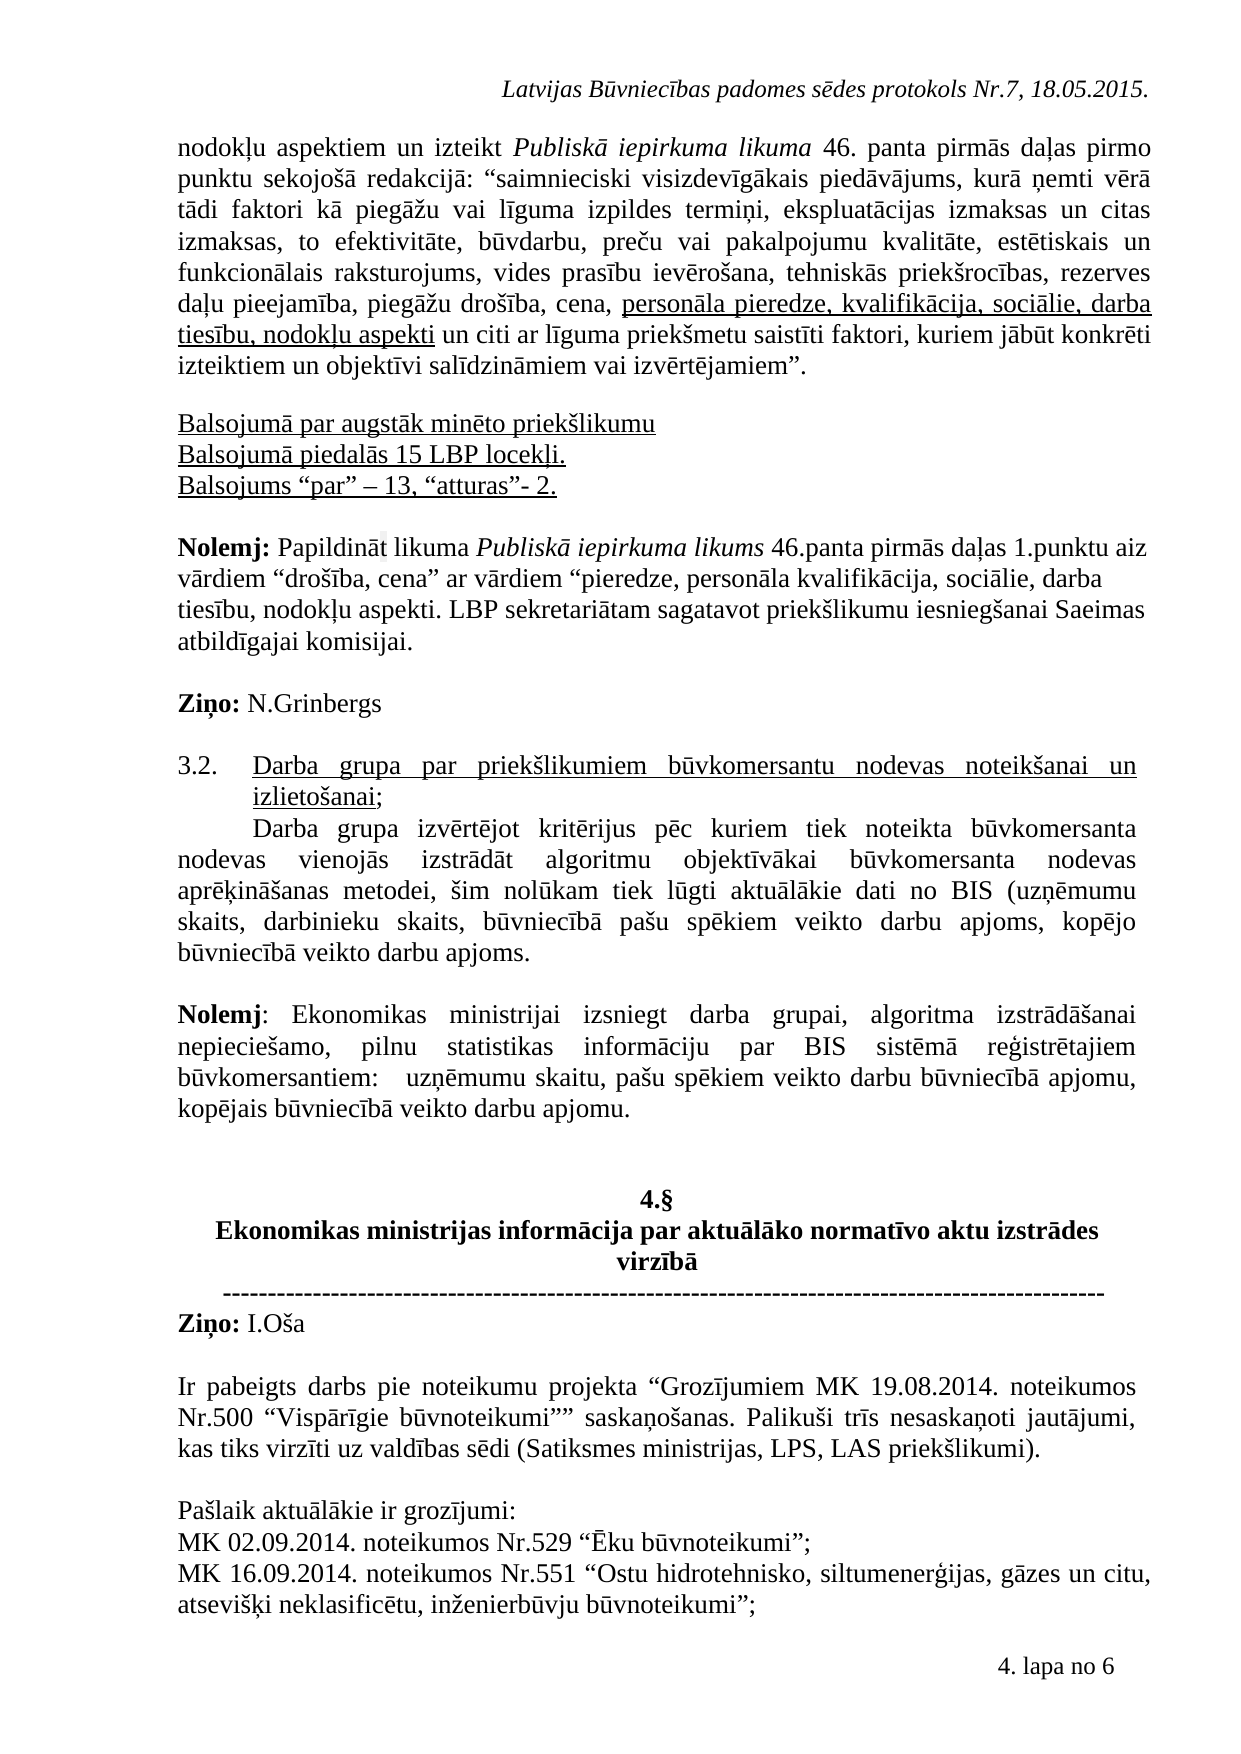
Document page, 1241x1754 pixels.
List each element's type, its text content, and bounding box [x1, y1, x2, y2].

text Ir pabeigts darbs pie noteikumu projekta “Grozījumiem MK 19.08.2014. noteikumos Nr.500 “Vispārīgie būvnoteikumi”” saskaņošanas. Palikuši trīs nesaskaņoti jautājumi, kas tiks virzīti uz valdības sēdi (Satiksmes ministrijas, LPS, LAS priekšlikumi). [177, 1370, 1137, 1463]
text MK 16.09.2014. noteikumos Nr.551 “Ostu hidrotehnisko, siltumenerģijas, gāzes un citu, atsevišķi neklasificētu, inženierbūvju būvnoteikumi”; [177, 1557, 1152, 1619]
text Balsojumā par augstāk minēto priekšlikumu [177, 407, 1152, 438]
text Balsojumā piedalās 15 LBP locekļi. [177, 438, 1152, 469]
text Balsojums “par” – 13, “atturas”- 2. [177, 469, 1152, 500]
text MK 02.09.2014. noteikumos Nr.529 “Ēku būvnoteikumi”; [177, 1526, 1137, 1557]
text Ekonomikas ministrijas informācija par aktuālāko normatīvo aktu izstrādes virzībā [177, 1214, 1137, 1276]
text Darba grupa izvērtējot kritērijus pēc kuriem tiek noteikta būvkomersanta nodevas vienojās izstrādāt algoritmu objektīvākai būvkomersanta nodevas aprēķināšanas metodei, šim nolūkam tiek lūgti aktuālākie dati no BIS (uzņēmumu skaits, darbinieku skaits, būvniecībā pašu spēkiem veikto darbu apjoms, kopējo būvniecībā veikto darbu apjoms. [177, 812, 1137, 967]
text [177, 131, 1152, 380]
text Pašlaik aktuālākie ir grozījumi: [177, 1494, 1137, 1526]
text Nolemj: Ekonomikas ministrijai izsniegt darba grupai, algoritma izstrādāšanai nepieciešamo, pilnu statistikas informāciju par BIS sistēmā reģistrētajiem būvkomersantiem: uzņēmumu skaitu, pašu spēkiem veikto darbu būvniecībā apjomu, kopējais būvniecībā veikto darbu apjomu. [177, 998, 1137, 1123]
text Ziņo: N.Grinbergs [177, 687, 1137, 718]
text Nolemj: Papildināt likuma Publiskā iepirkuma likums 46.panta pirmās daļas 1.punktu aiz vārdiem “drošība, cena” ar vārdiem “pieredze, personāla kvalifikācija, sociālie, darba tiesību, nodokļu aspekti. LBP sekretariātam sagatavot priekšlikumu iesniegšanai Saeimas atbildīgajai komisijai. [177, 531, 1152, 656]
text -------------------------------------------------------------------------------------------------- [177, 1276, 1137, 1308]
text Ziņo: I.Oša [177, 1308, 1137, 1339]
list Darba grupa par priekšlikumiem būvkomersantu nodevas noteikšanai un izlietošanai; [177, 749, 1137, 812]
text 4.§ [177, 1183, 1137, 1214]
